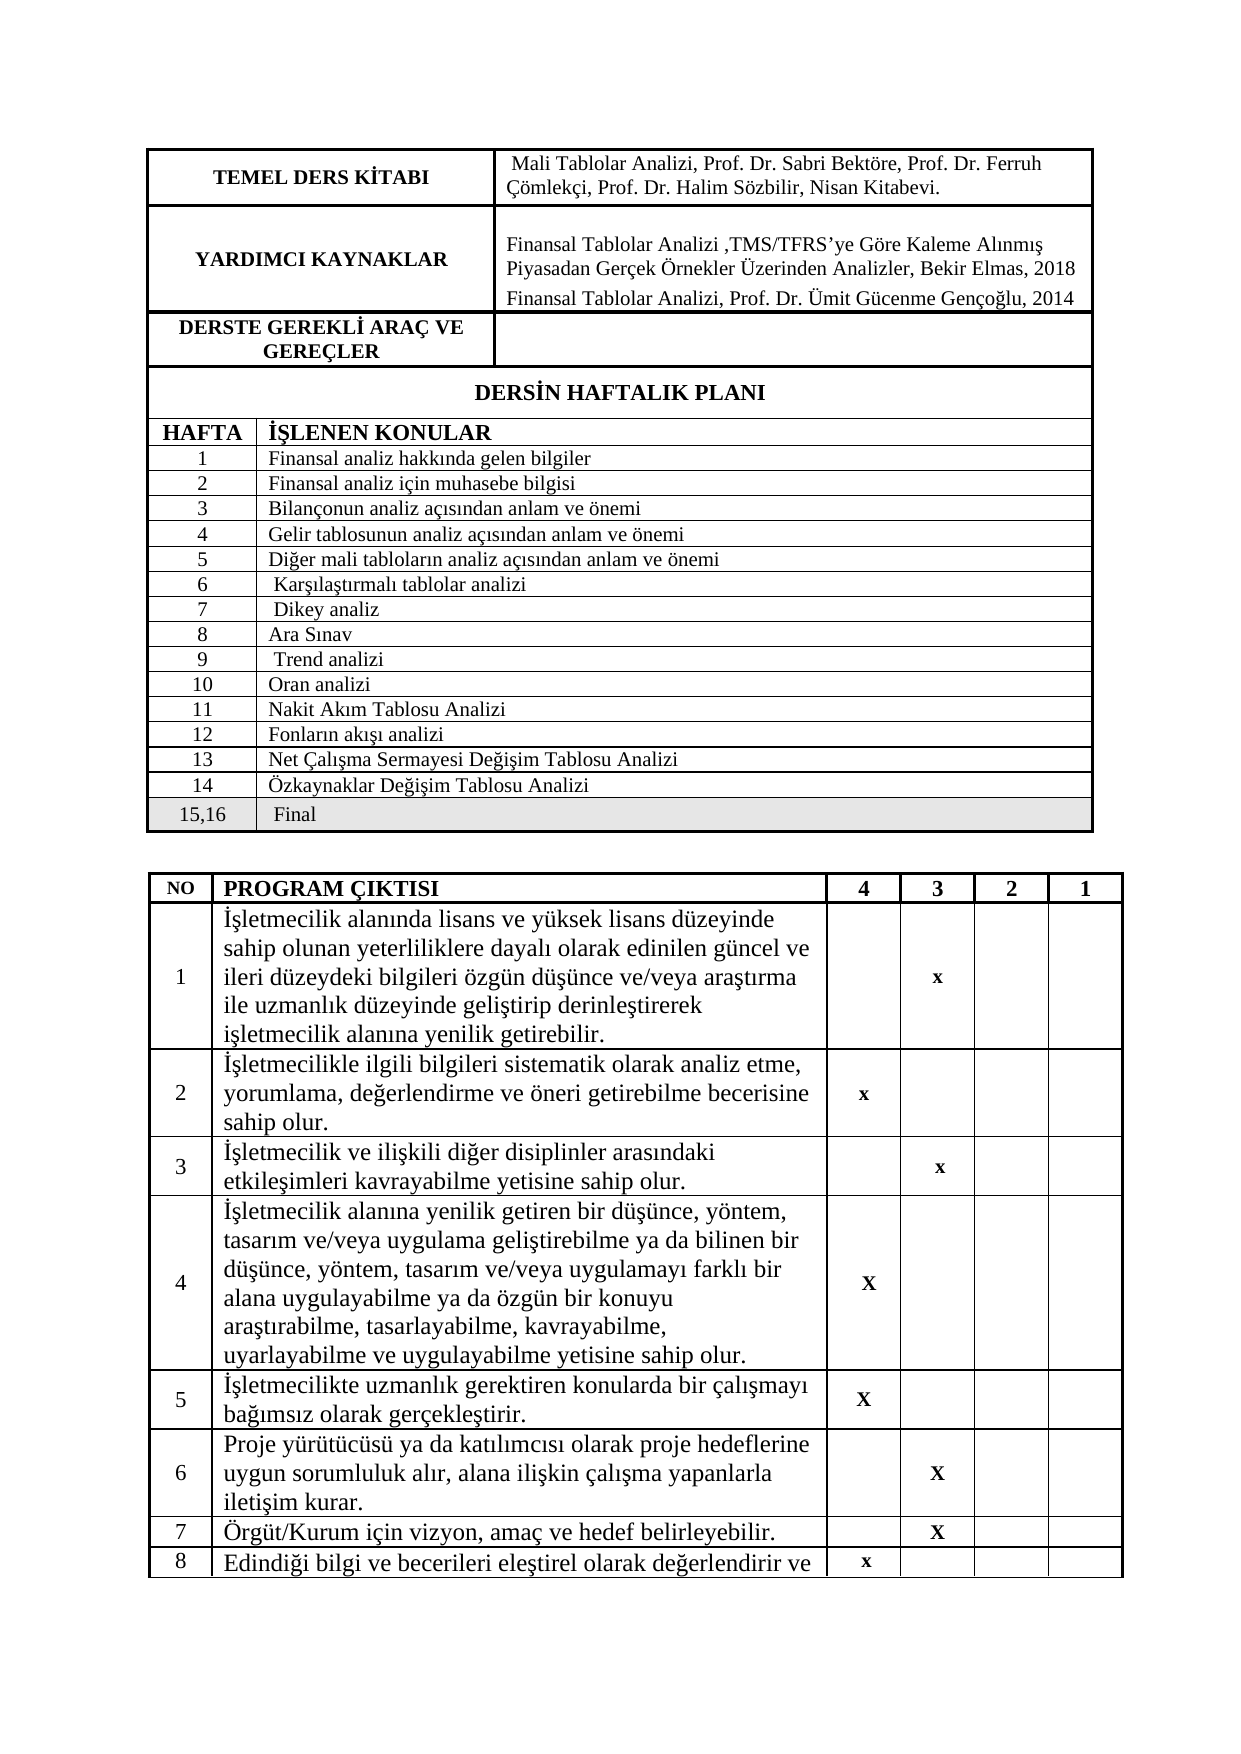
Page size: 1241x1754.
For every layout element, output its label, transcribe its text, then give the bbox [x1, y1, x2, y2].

table_header 3 [902, 875, 973, 901]
table_cell İŞLENEN KONULAR [257, 419, 1091, 445]
table_cell 11 [149, 697, 256, 721]
table_cell [901, 1196, 974, 1369]
table_cell Ara Sınav [257, 622, 1091, 646]
table_cell Nakit Akım Tablosu Analizi [257, 697, 1091, 721]
table_cell [828, 1517, 900, 1546]
table_cell 6 [149, 572, 256, 596]
table_cell [1049, 1548, 1121, 1576]
table_cell x [901, 904, 974, 1048]
table_cell İşletmecilik ve ilişkili diğer disiplinler arasındaki etkileşimleri kavrayabilme yetisine sahip olur. [213, 1137, 826, 1195]
table_cell 1 [151, 904, 211, 1048]
table_header 4 [828, 875, 899, 901]
table_cell 4 [151, 1196, 211, 1369]
table_cell Oran analizi [257, 672, 1091, 696]
table_cell 3 [151, 1137, 211, 1195]
table_cell Final [257, 798, 1091, 830]
table_header 2 [976, 875, 1047, 901]
table_cell HAFTA [149, 419, 256, 445]
table_cell [975, 1050, 1048, 1136]
table_cell Diğer mali tabloların analiz açısından anlam ve önemi [257, 547, 1091, 571]
table_cell 8 [151, 1548, 211, 1576]
table_cell [828, 904, 900, 1048]
table_cell [1049, 1371, 1121, 1428]
table_cell Bilançonun analiz açısından anlam ve önemi [257, 496, 1091, 520]
table_cell İşletmecilik alanına yenilik getiren bir düşünce, yöntem, tasarım ve/veya uygulama geliştirebilme ya da bilinen bir düşünce, yöntem, tasarım ve/veya uygulamayı farklı bir alana uygulayabilme ya da özgün bir konuyu araştırabilme, tasarlayabilme, kavrayabilme, uyarlayabilme ve uygulayabilme yetisine sahip olur. [213, 1196, 826, 1369]
table_cell Finansal analiz için muhasebe bilgisi [257, 471, 1091, 495]
table_cell 2 [149, 471, 256, 495]
table_cell 7 [149, 597, 256, 621]
table_cell X [828, 1371, 900, 1428]
table_cell x [901, 1137, 974, 1195]
table_cell 14 [149, 773, 256, 797]
table_cell Dikey analiz [257, 597, 1091, 621]
table_cell [975, 1137, 1048, 1195]
table_cell [901, 1371, 974, 1428]
table_cell [975, 1517, 1048, 1546]
table_cell [1049, 1517, 1121, 1546]
table_cell 8 [149, 622, 256, 646]
table_cell [828, 1430, 900, 1516]
table_cell Finansal analiz hakkında gelen bilgiler [257, 446, 1091, 470]
table_cell [975, 1371, 1048, 1428]
table_cell Finansal Tablolar Analizi ,TMS/TFRS’ye Göre Kaleme Alınmış Piyasadan Gerçek Örnekler Üzerinden Analizler, Bekir Elmas, 2018 Finansal Tablolar Analizi, Prof. Dr. Ümit Gücenme Gençoğlu, 2014 [496, 207, 1091, 310]
table_cell [975, 904, 1048, 1048]
table_cell İşletmecilikte uzmanlık gerektiren konularda bir çalışmayı bağımsız olarak gerçekleştirir. [213, 1371, 826, 1428]
table_cell DERSTE GEREKLİ ARAÇ VE GEREÇLER [149, 314, 493, 364]
table_cell 5 [151, 1371, 211, 1428]
table_cell 4 [149, 521, 256, 546]
table_cell 10 [149, 672, 256, 696]
table_cell [1049, 1050, 1121, 1136]
table_cell Özkaynaklar Değişim Tablosu Analizi [257, 773, 1091, 797]
table_cell [828, 1137, 900, 1195]
table_cell TEMEL DERS KİTABI [149, 151, 493, 204]
table_cell 12 [149, 722, 256, 746]
table_cell 13 [149, 748, 256, 771]
table_cell [975, 1196, 1048, 1369]
table_cell İşletmecilikle ilgili bilgileri sistematik olarak analiz etme, yorumlama, değerlendirme ve öneri getirebilme becerisine sahip olur. [213, 1050, 826, 1136]
table_cell 15,16 [149, 798, 256, 830]
table_cell [975, 1548, 1048, 1576]
table_cell Karşılaştırmalı tablolar analizi [257, 572, 1091, 596]
table_cell 2 [151, 1050, 211, 1136]
table_cell Proje yürütücüsü ya da katılımcısı olarak proje hedeflerine uygun sorumluluk alır, alana ilişkin çalışma yapanlarla iletişim kurar. [213, 1430, 826, 1516]
table_cell 5 [149, 547, 256, 571]
table_cell X [828, 1196, 900, 1369]
table_header PROGRAM ÇIKTISI [214, 875, 825, 901]
table_cell [496, 314, 1091, 364]
table_cell 6 [151, 1430, 211, 1516]
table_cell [213, 1548, 826, 1576]
table_cell Net Çalışma Sermayesi Değişim Tablosu Analizi [257, 748, 1091, 771]
table_cell [901, 1050, 974, 1136]
table_cell x [828, 1050, 900, 1136]
table_cell [975, 1430, 1048, 1516]
table_cell [1049, 904, 1121, 1048]
table_cell x [828, 1548, 900, 1576]
table_cell X [901, 1430, 974, 1516]
table_cell Trend analizi [257, 647, 1091, 671]
table_cell X [901, 1517, 974, 1546]
table_cell İşletmecilik alanında lisans ve yüksek lisans düzeyinde sahip olunan yeterliliklere dayalı olarak edinilen güncel ve ileri düzeydeki bilgileri özgün düşünce ve/veya araştırma ile uzmanlık düzeyinde geliştirip derinleştirerek işletmecilik alanına yenilik getirebilir. [213, 904, 826, 1048]
table_cell 1 [149, 446, 256, 470]
table_cell 3 [149, 496, 256, 520]
table_cell YARDIMCI KAYNAKLAR [149, 207, 493, 310]
table_cell DERSİN HAFTALIK PLANI [149, 368, 1091, 418]
table_cell 9 [149, 647, 256, 671]
table_cell Mali Tablolar Analizi, Prof. Dr. Sabri Bektöre, Prof. Dr. Ferruh Çömlekçi, Prof. Dr. Halim Sözbilir, Nisan Kitabevi. [496, 151, 1091, 204]
table_header NO [151, 875, 211, 901]
table_cell [901, 1548, 974, 1576]
table_cell Örgüt/Kurum için vizyon, amaç ve hedef belirleyebilir. [213, 1517, 826, 1546]
table_cell 7 [151, 1517, 211, 1546]
table_cell [1049, 1137, 1121, 1195]
table_header 1 [1050, 875, 1121, 901]
table_cell [1049, 1196, 1121, 1369]
table_cell Gelir tablosunun analiz açısından anlam ve önemi [257, 521, 1091, 546]
table_cell Fonların akışı analizi [257, 722, 1091, 746]
table_cell [1049, 1430, 1121, 1516]
